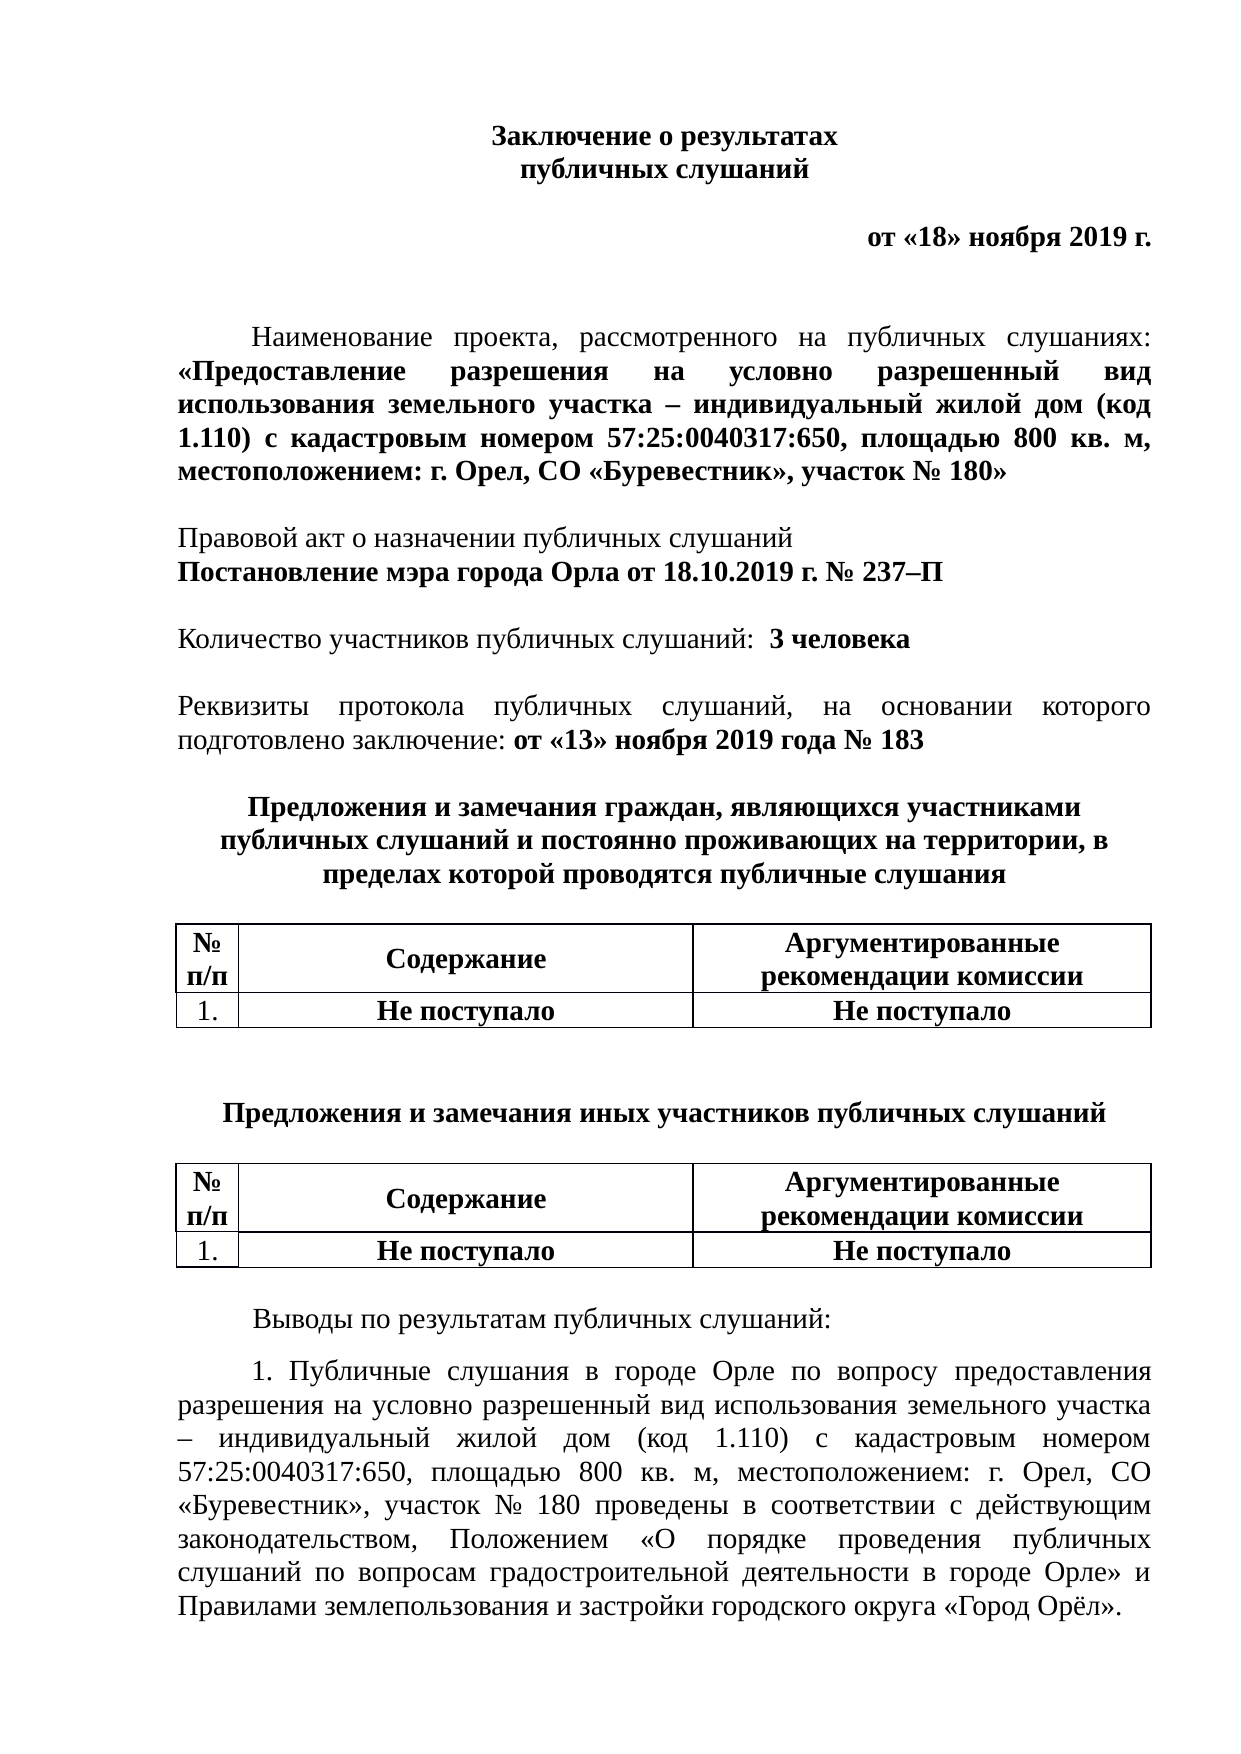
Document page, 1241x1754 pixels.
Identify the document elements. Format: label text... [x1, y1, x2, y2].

table_cell Не поступало [239, 1233, 692, 1266]
table_cell 1. [177, 993, 238, 1027]
text Правовой акт о назначении публичных слушаний [177, 521, 1152, 554]
table_header Аргументированные рекомендации комиссии [694, 1164, 1150, 1231]
text Заключение о результатах [177, 118, 1152, 152]
text Предложения и замечания граждан, являющихся участниками публичных слушаний и постоянно проживающих на территории, в пределах которой проводятся публичные слушания [177, 789, 1152, 889]
table_cell Не поступало [694, 993, 1150, 1027]
table_header № п/п [177, 1164, 238, 1231]
text публичных слушаний [177, 152, 1152, 185]
table_cell Не поступало [694, 1233, 1150, 1266]
table_header Содержание [239, 1164, 692, 1231]
text Наименование проекта, рассмотренного на публичных слушаниях: «Предоставление разрешения на условно разрешенный вид использования земельного участка – индивидуальный жилой дом (код 1.110) с кадастровым номером 57:25:0040317:650, площадью 800 кв. м, местоположением: г. Орел, СО «Буревестник», участок № 180» [177, 319, 1152, 487]
text Постановление мэра города Орла от 18.10.2019 г. № 237–П [177, 554, 1152, 588]
table_cell Не поступало [239, 993, 692, 1027]
text Выводы по результатам публичных слушаний: [252, 1301, 1152, 1335]
text 1. Публичные слушания в городе Орле по вопросу предоставления разрешения на условно разрешенный вид использования земельного участка – индивидуальный жилой дом (код 1.110) с кадастровым номером 57:25:0040317:650, площадью 800 кв. м, местоположением: г. Орел, СО «Буревестник», участок № 180 проведены в соответствии с действующим законодательством, Положением «О порядке проведения публичных слушаний по вопросам градостроительной деятельности в городе Орле» и Правилами землепользования и застройки городского округа «Город Орёл». [177, 1353, 1152, 1622]
text Реквизиты протокола публичных слушаний, на основании которого подготовлено заключение: от «13» ноября 2019 года № 183 [177, 688, 1152, 755]
text Предложения и замечания иных участников публичных слушаний [177, 1096, 1152, 1129]
text Количество участников публичных слушаний: 3 человека [177, 621, 1152, 655]
table_header № п/п [177, 925, 238, 992]
text от «18» ноября 2019 г. [177, 219, 1152, 252]
table_header Аргументированные рекомендации комиссии [694, 925, 1150, 992]
table_cell 1. [177, 1232, 238, 1266]
table_header Содержание [239, 925, 692, 992]
